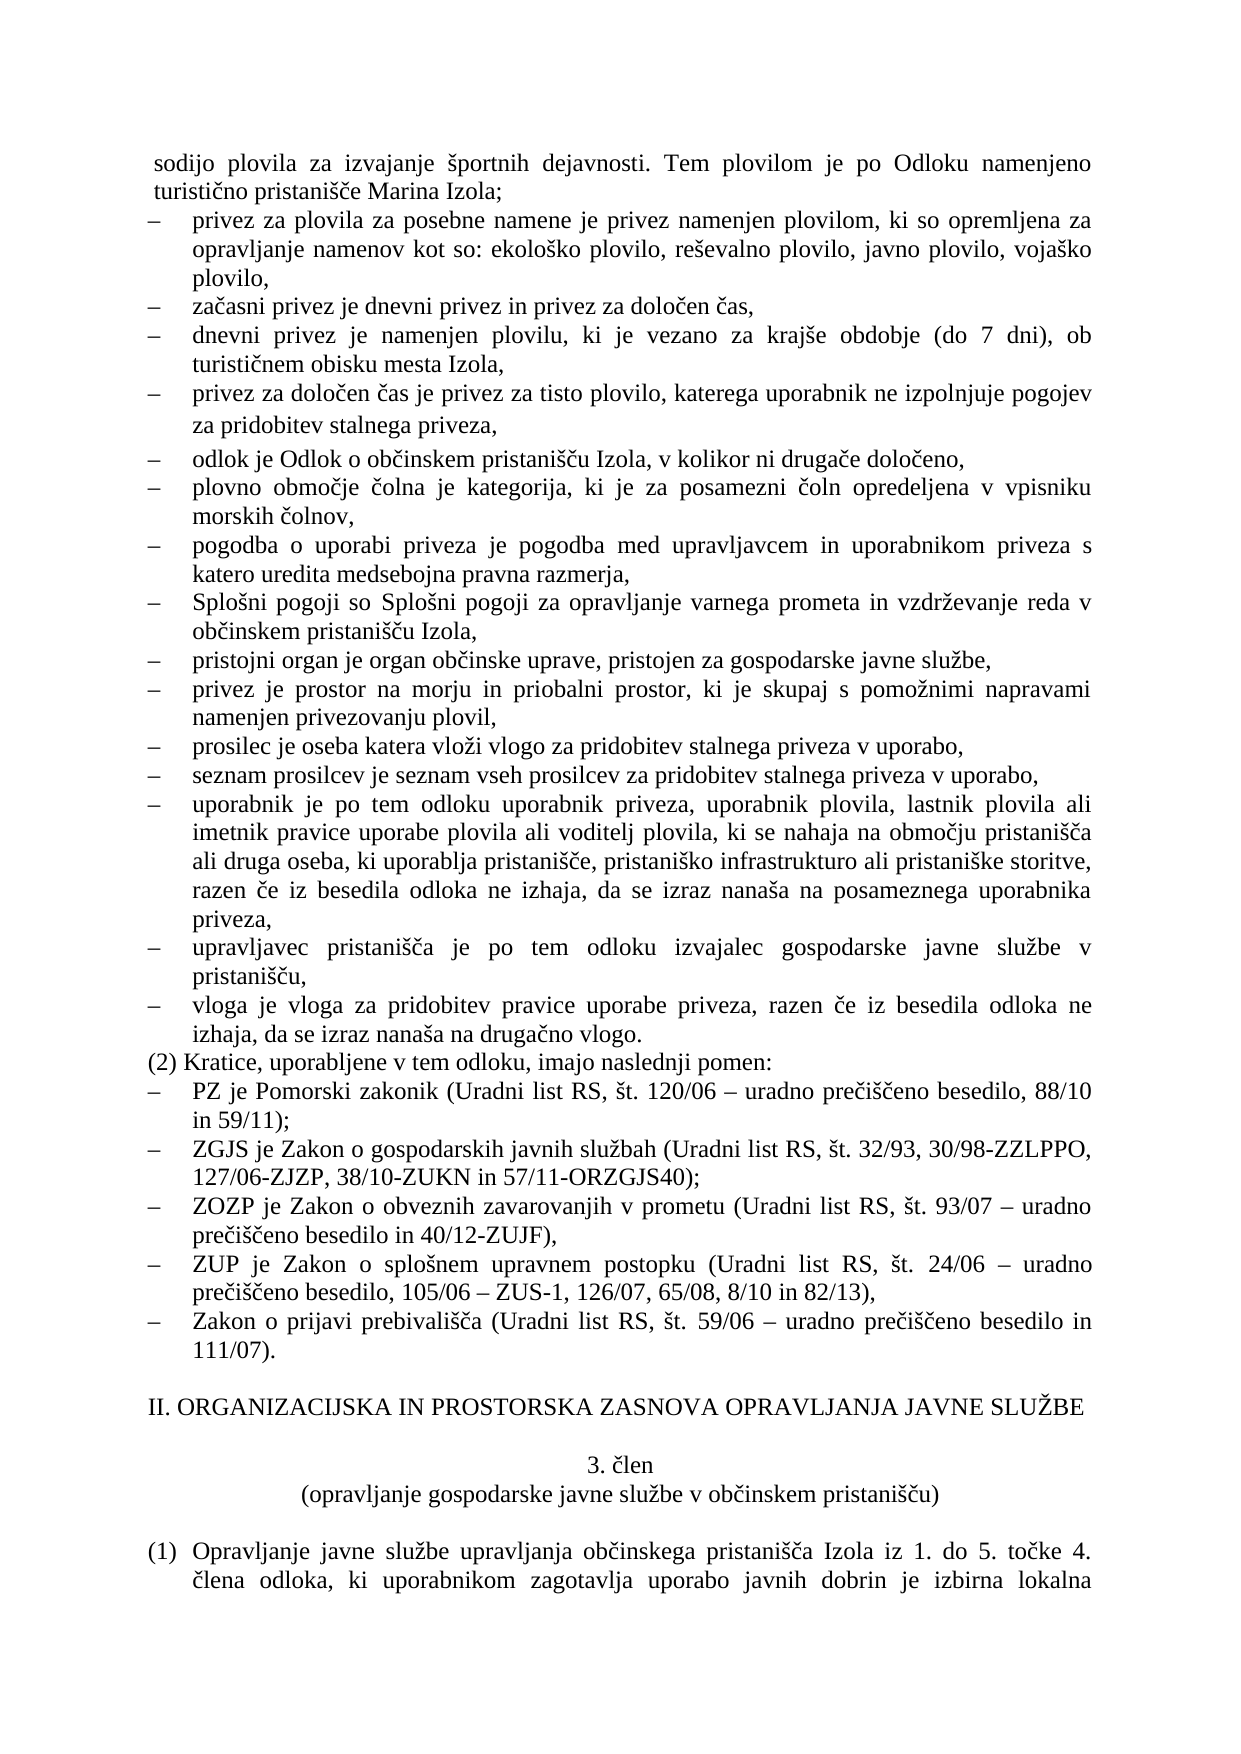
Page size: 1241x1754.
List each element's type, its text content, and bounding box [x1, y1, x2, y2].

list pristojni organ je organ občinske uprave, pristojen za gospodarske javne službe, [148, 645, 1093, 674]
list ZGJS je Zakon o gospodarskih javnih službah (Uradni list RS, št. 32/93, 30/98-ZZLPPO, 127/06-ZJZP, 38/10-ZUKN in 57/11-ORZGJS40); [148, 1134, 1093, 1191]
list plovno območje čolna je kategorija, ki je za posamezni čoln opredeljena v vpisniku morskih čolnov, [148, 472, 1093, 530]
list dnevni privez je namenjen plovilu, ki je vezano za krajše obdobje (do 7 dni), ob turističnem obisku mesta Izola, [148, 320, 1093, 378]
list pogodba o uporabi priveza je pogodba med upravljavcem in uporabnikom priveza s katero uredita medsebojna pravna razmerja, [148, 530, 1093, 587]
list začasni privez je dnevni privez in privez za določen čas, [148, 291, 1093, 320]
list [130, 148, 1093, 205]
list PZ je Pomorski zakonik (Uradni list RS, št. 120/06 – uradno prečiščeno besedilo, 88/10 in 59/11); [148, 1076, 1093, 1134]
list prosilec je oseba katera vloži vlogo za pridobitev stalnega priveza v uporabo, [148, 731, 1093, 760]
list odlok je Odlok o občinskem pristanišču Izola, v kolikor ni drugače določeno, [148, 444, 1093, 472]
list uporabnik je po tem odloku uporabnik priveza, uporabnik plovila, lastnik plovila ali imetnik pravice uporabe plovila ali voditelj plovila, ki se nahaja na območju pristanišča ali druga oseba, ki uporablja pristanišče, pristaniško infrastrukturo ali pristaniške storitve, razen če iz besedila odloka ne izhaja, da se izraz nanaša na posameznega uporabnika priveza, [148, 789, 1093, 932]
list seznam prosilcev je seznam vseh prosilcev za pridobitev stalnega priveza v uporabo, [148, 760, 1093, 789]
text 3. člen [148, 1450, 1093, 1479]
list vloga je vloga za pridobitev pravice uporabe priveza, razen če iz besedila odloka ne izhaja, da se izraz nanaša na drugačno vlogo. [148, 990, 1093, 1047]
list privez je prostor na morju in priobalni prostor, ki je skupaj s pomožnimi napravami namenjen privezovanju plovil, [148, 674, 1093, 731]
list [148, 1536, 1093, 1594]
list ZUP je Zakon o splošnem upravnem postopku (Uradni list RS, št. 24/06 – uradno prečiščeno besedilo, 105/06 – ZUS-1, 126/07, 65/08, 8/10 in 82/13), [148, 1249, 1093, 1306]
text (opravljanje gospodarske javne službe v občinskem pristanišču) [148, 1479, 1093, 1507]
list Splošni pogoji so Splošni pogoji za opravljanje varnega prometa in vzdrževanje reda v občinskem pristanišču Izola, [148, 587, 1093, 645]
text II. ORGANIZACIJSKA IN PROSTORSKA ZASNOVA OPRAVLJANJA JAVNE SLUŽBE [148, 1392, 1093, 1421]
list ZOZP je Zakon o obveznih zavarovanjih v prometu (Uradni list RS, št. 93/07 – uradno prečiščeno besedilo in 40/12-ZUJF), [148, 1191, 1093, 1249]
list privez za določen čas je privez za tisto plovilo, katerega uporabnik ne izpolnjuje pogojev za pridobitev stalnega priveza, [148, 378, 1093, 439]
list upravljavec pristanišča je po tem odloku izvajalec gospodarske javne službe v pristanišču, [148, 932, 1093, 990]
list Zakon o prijavi prebivališča (Uradni list RS, št. 59/06 – uradno prečiščeno besedilo in 111/07). [148, 1306, 1093, 1364]
list privez za plovila za posebne namene je privez namenjen plovilom, ki so opremljena za opravljanje namenov kot so: ekološko plovilo, reševalno plovilo, javno plovilo, vojaško plovilo, [148, 205, 1093, 291]
text (2) Kratice, uporabljene v tem odloku, imajo naslednji pomen: [148, 1047, 1093, 1076]
